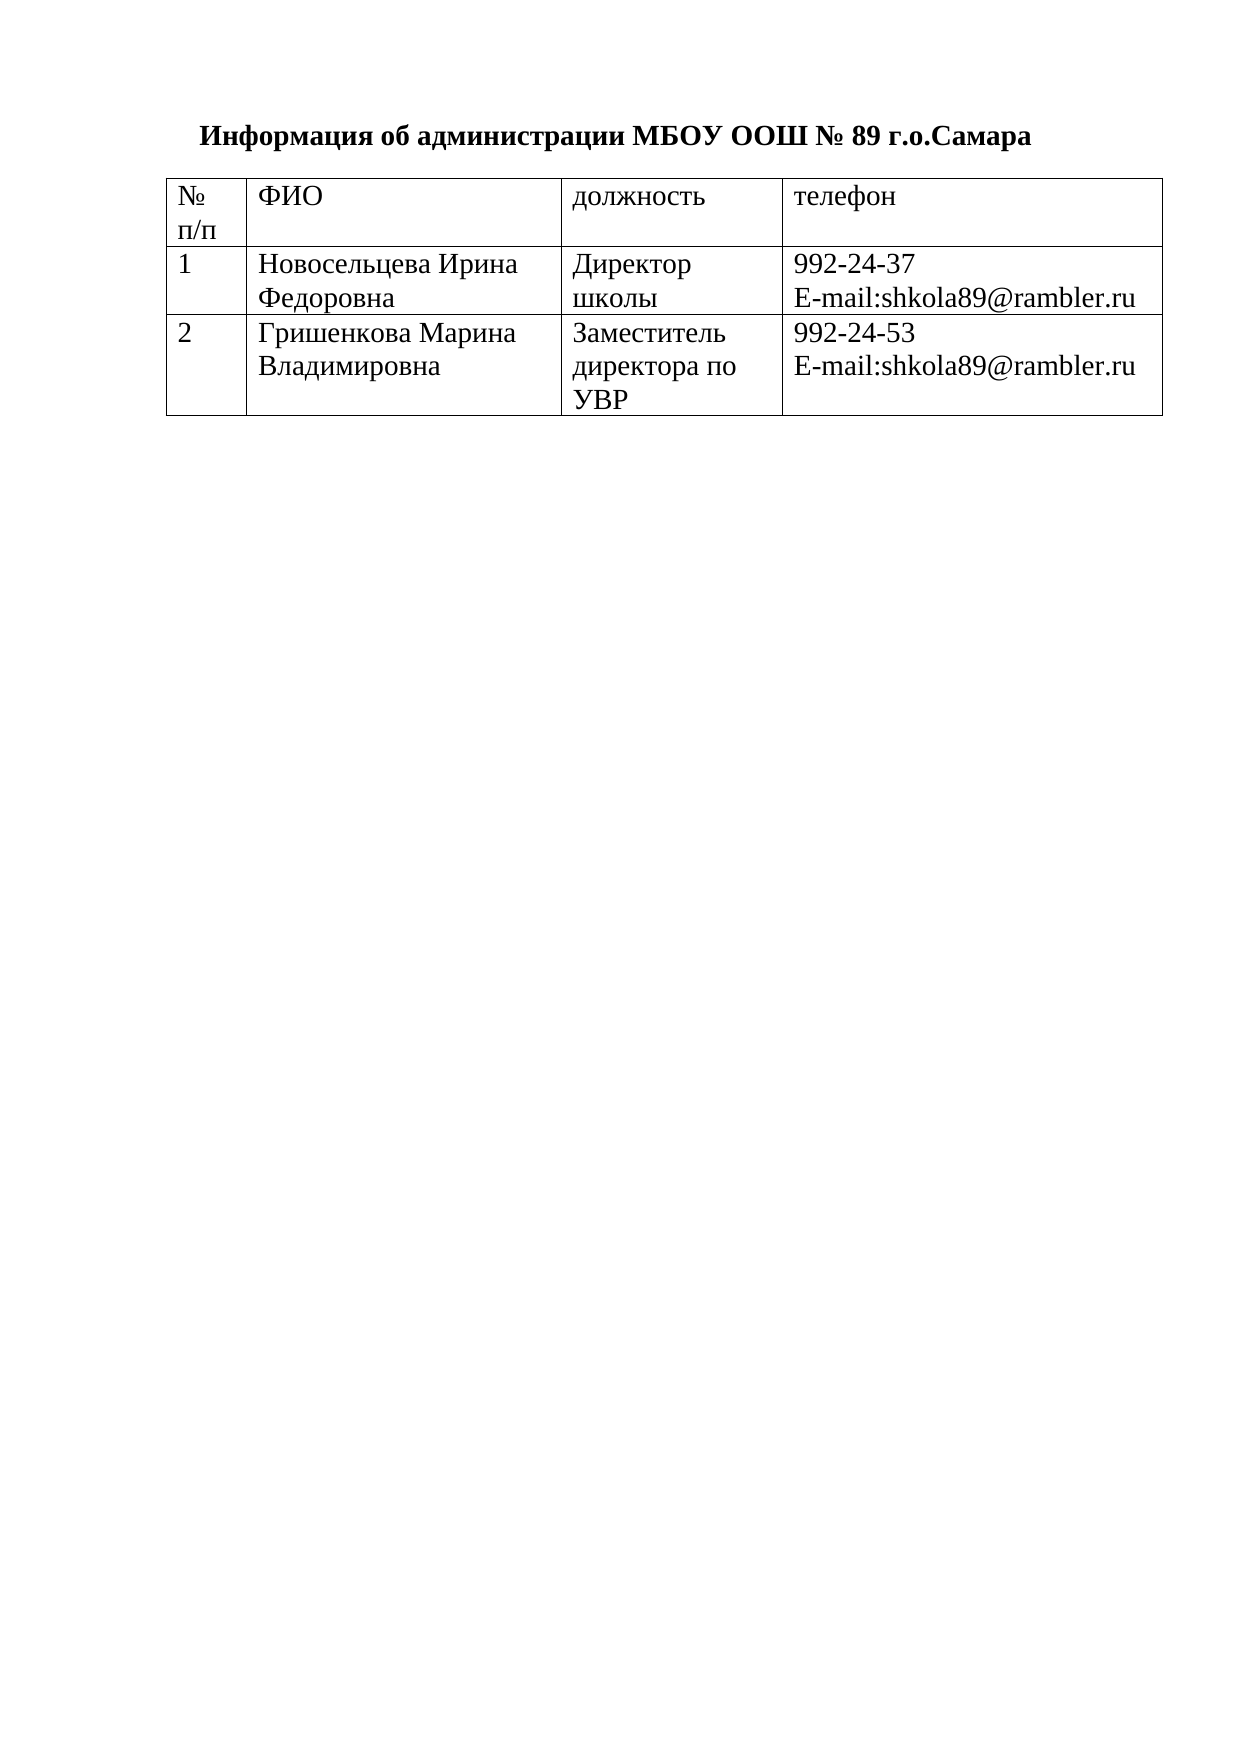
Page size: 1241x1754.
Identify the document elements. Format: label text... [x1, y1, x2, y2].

table_cell 1 [167, 247, 246, 314]
text Информация об администрации МБОУ ООШ № 89 г.о.Самара [177, 118, 1152, 152]
table_header телефон [783, 179, 1162, 246]
table_header должность [562, 179, 782, 246]
table_cell Новосельцева Ирина Федоровна [247, 247, 561, 314]
table_cell 992-24-53 E-mail:shkola89@rambler.ru [783, 315, 1162, 415]
table_header ФИО [247, 179, 561, 246]
table_header № п/п [167, 179, 246, 246]
table_cell Директор школы [562, 247, 782, 314]
table_cell 992-24-37 E-mail:shkola89@rambler.ru [783, 247, 1162, 314]
table_cell Гришенкова Марина Владимировна [247, 315, 561, 415]
table_cell 2 [167, 315, 246, 415]
table_cell Заместитель директора по УВР [562, 315, 782, 415]
